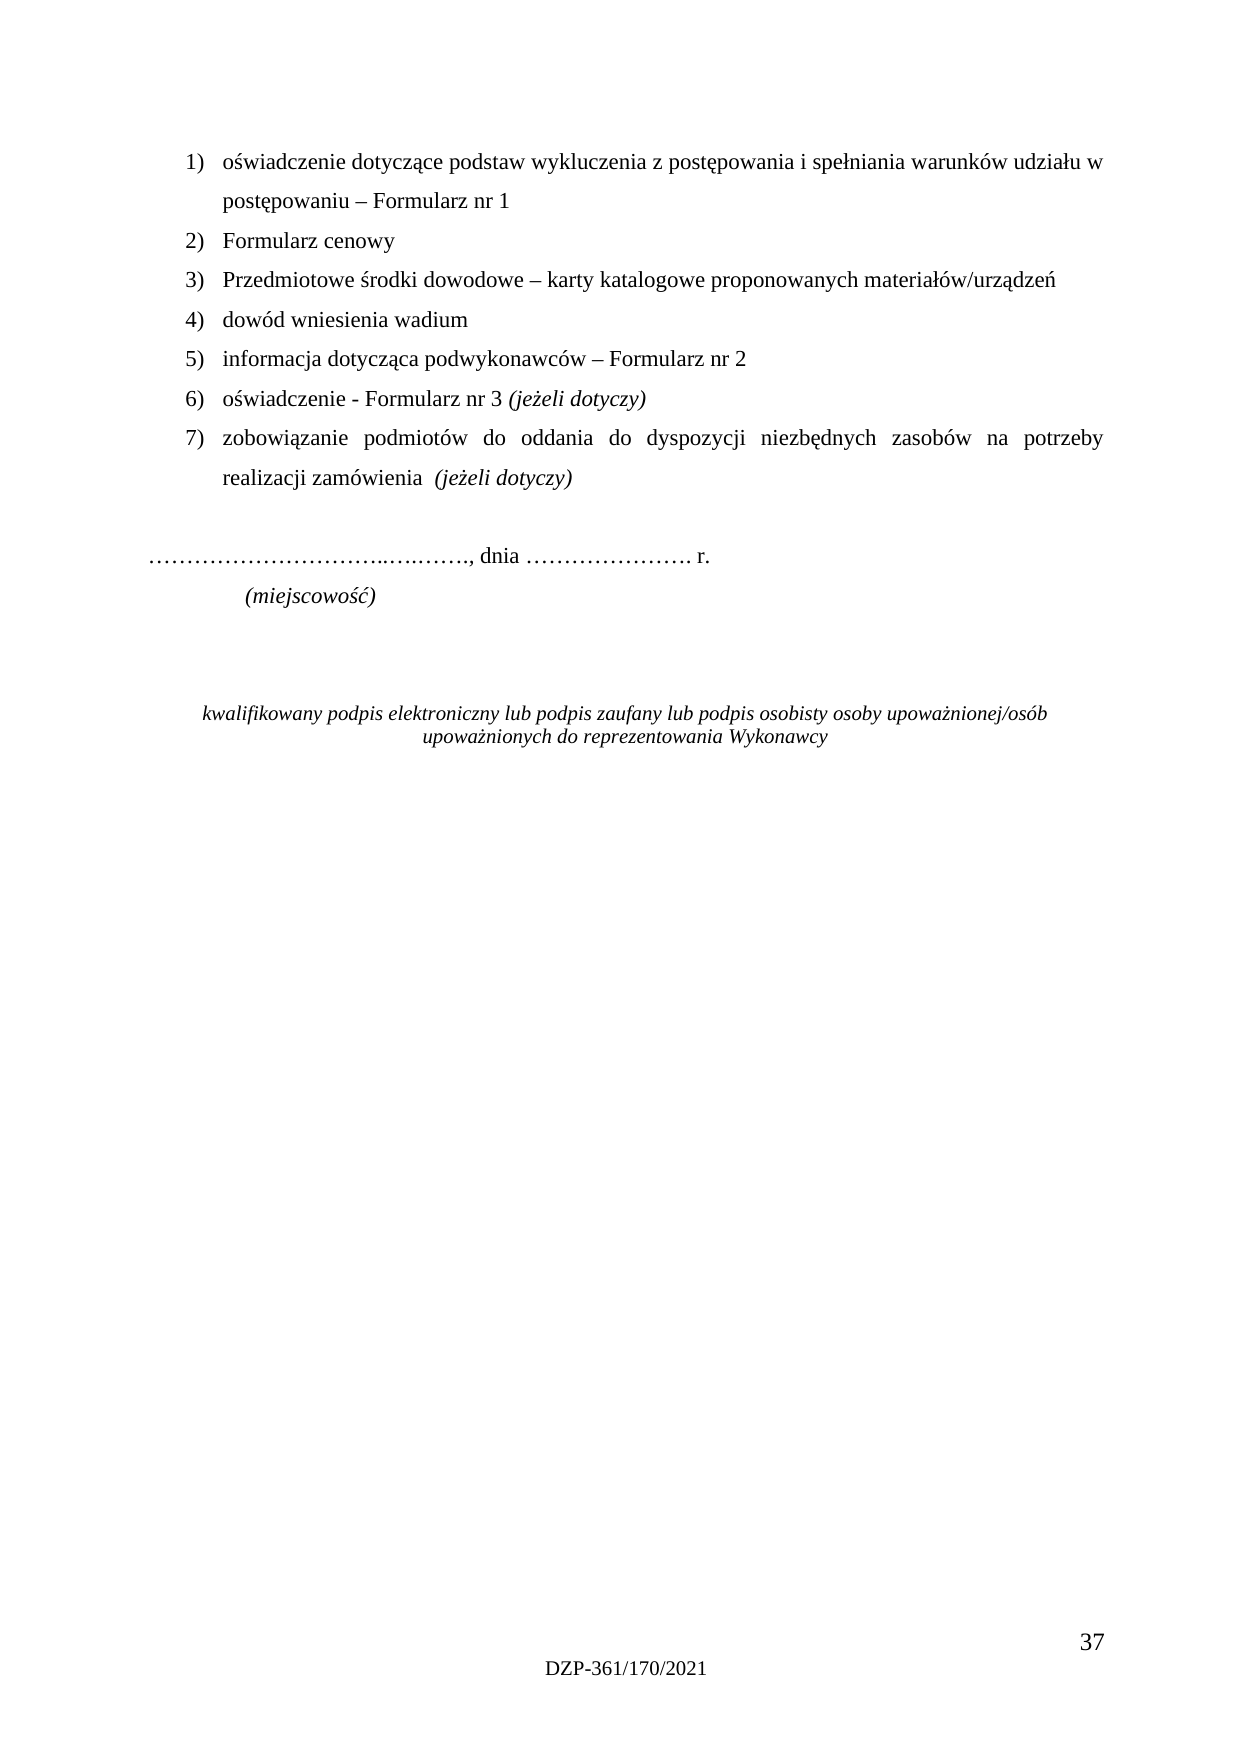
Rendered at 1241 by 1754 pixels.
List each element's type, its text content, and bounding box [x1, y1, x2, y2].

list dowód wniesienia wadium [185, 306, 1104, 332]
text (miejscowość) [148, 582, 1104, 608]
list oświadczenie dotyczące podstaw wykluczenia z postępowania i spełniania warunków udziału w postępowaniu – Formularz nr 1 [185, 148, 1104, 213]
list zobowiązanie podmiotów do oddania do dyspozycji niezbędnych zasobów na potrzeby realizacji zamówienia (jeżeli dotyczy) [185, 424, 1104, 490]
text kwalifikowany podpis elektroniczny lub podpis zaufany lub podpis osobisty osoby upoważnionej/osób upoważnionych do reprezentowania Wykonawcy [148, 700, 1104, 748]
list oświadczenie - Formularz nr 3 (jeżeli dotyczy) [185, 384, 1104, 411]
text …………………………..….……., dnia …………………. r. [148, 542, 1104, 569]
list Przedmiotowe środki dowodowe – karty katalogowe proponowanych materiałów/urządzeń [185, 266, 1104, 292]
list informacja dotycząca podwykonawców – Formularz nr 2 [185, 345, 1104, 371]
list Formularz cenowy [185, 227, 1104, 253]
